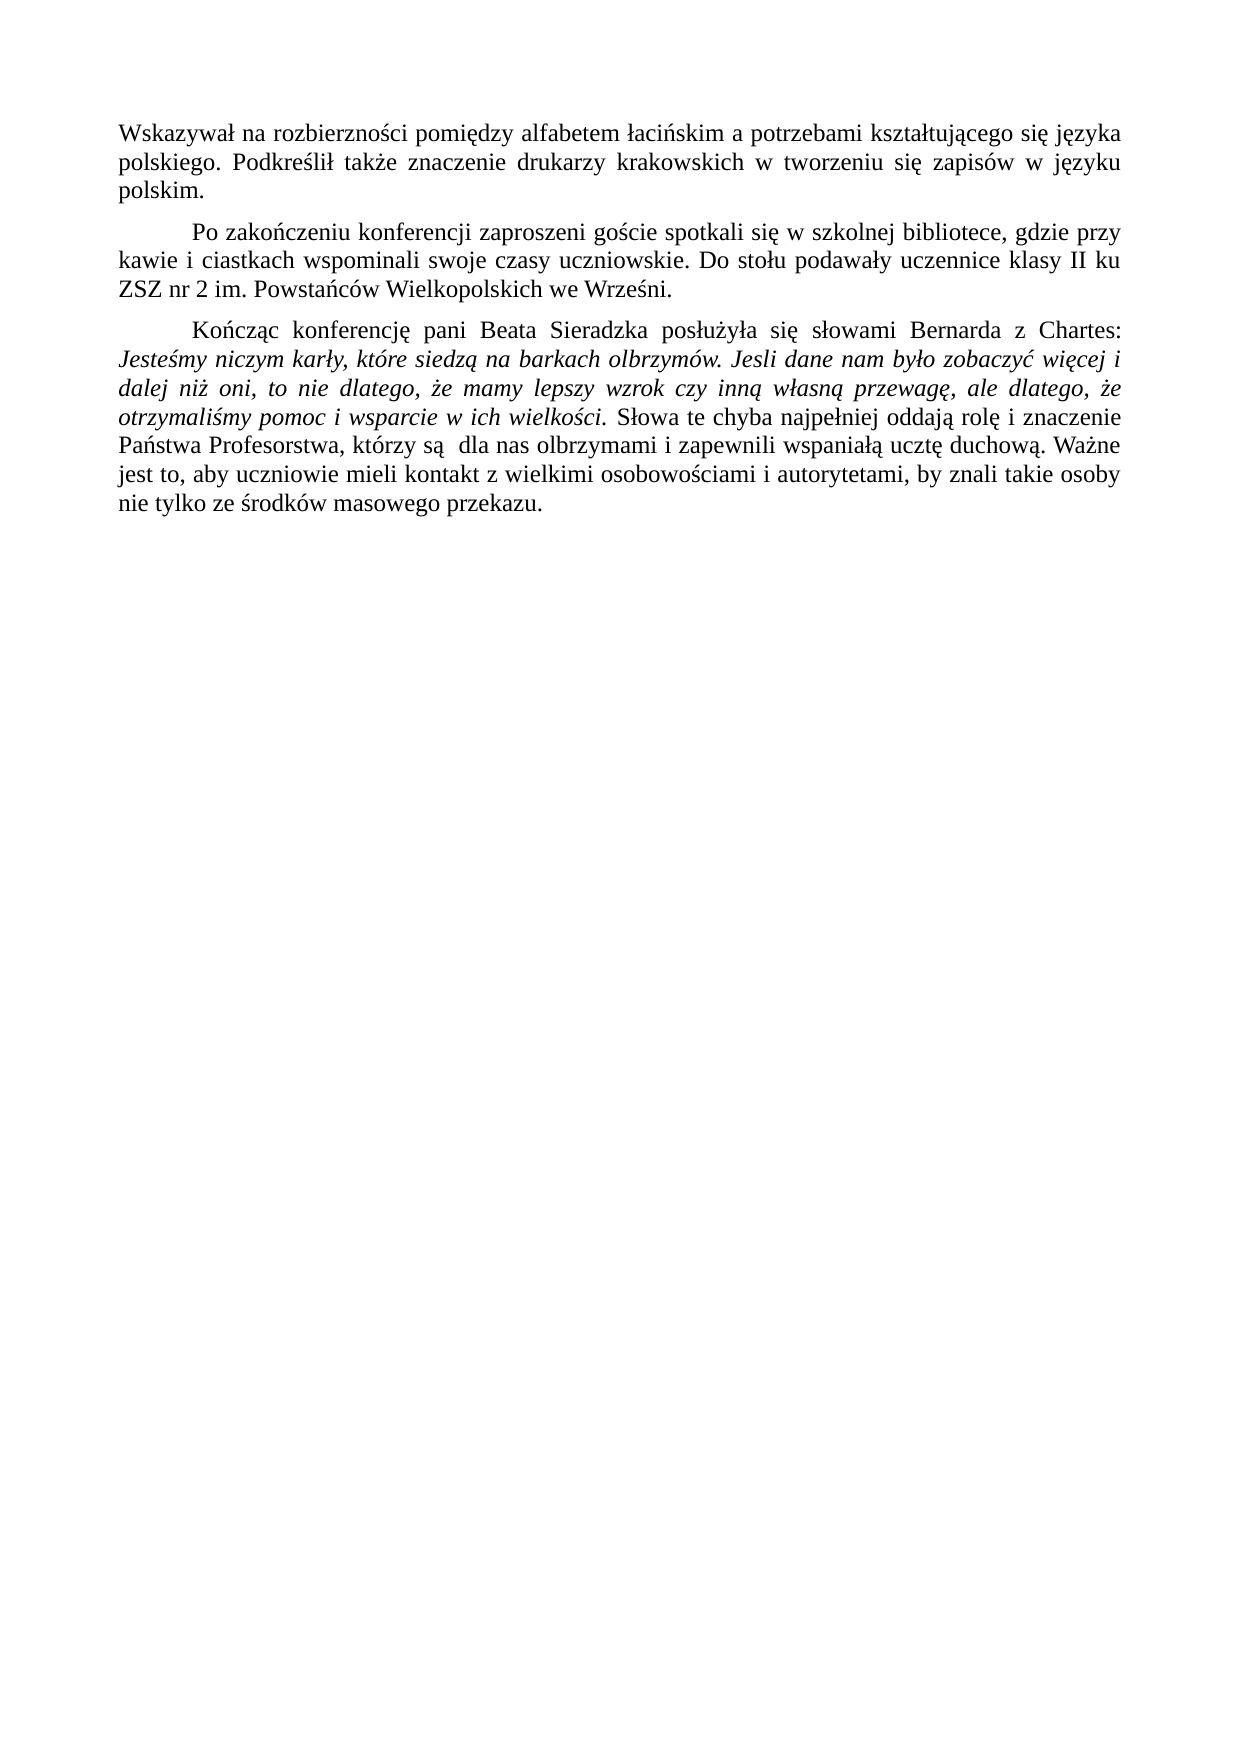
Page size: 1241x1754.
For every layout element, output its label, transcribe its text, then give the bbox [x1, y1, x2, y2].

text Kończąc konferencję pani Beata Sieradzka posłużyła się słowami Bernarda z Chartes: Jesteśmy niczym karły, które siedzą na barkach olbrzymów. Jesli dane nam było zobaczyć więcej i dalej niż oni, to nie dlatego, że mamy lepszy wzrok czy inną własną przewagę, ale dlatego, że otrzymaliśmy pomoc i wsparcie w ich wielkości. Słowa te chyba najpełniej oddają rolę i znaczenie Państwa Profesorstwa, którzy są dla nas olbrzymami i zapewnili wspaniałą ucztę duchową. Ważne jest to, aby uczniowie mieli kontakt z wielkimi osobowościami i autorytetami, by znali takie osoby nie tylko ze środków masowego przekazu. [118, 316, 1122, 517]
text Po zakończeniu konferencji zaproszeni goście spotkali się w szkolnej bibliotece, gdzie przy kawie i ciastkach wspominali swoje czasy uczniowskie. Do stołu podawały uczennice klasy II ku ZSZ nr 2 im. Powstańców Wielkopolskich we Wrześni. [118, 217, 1122, 303]
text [118, 118, 1122, 204]
